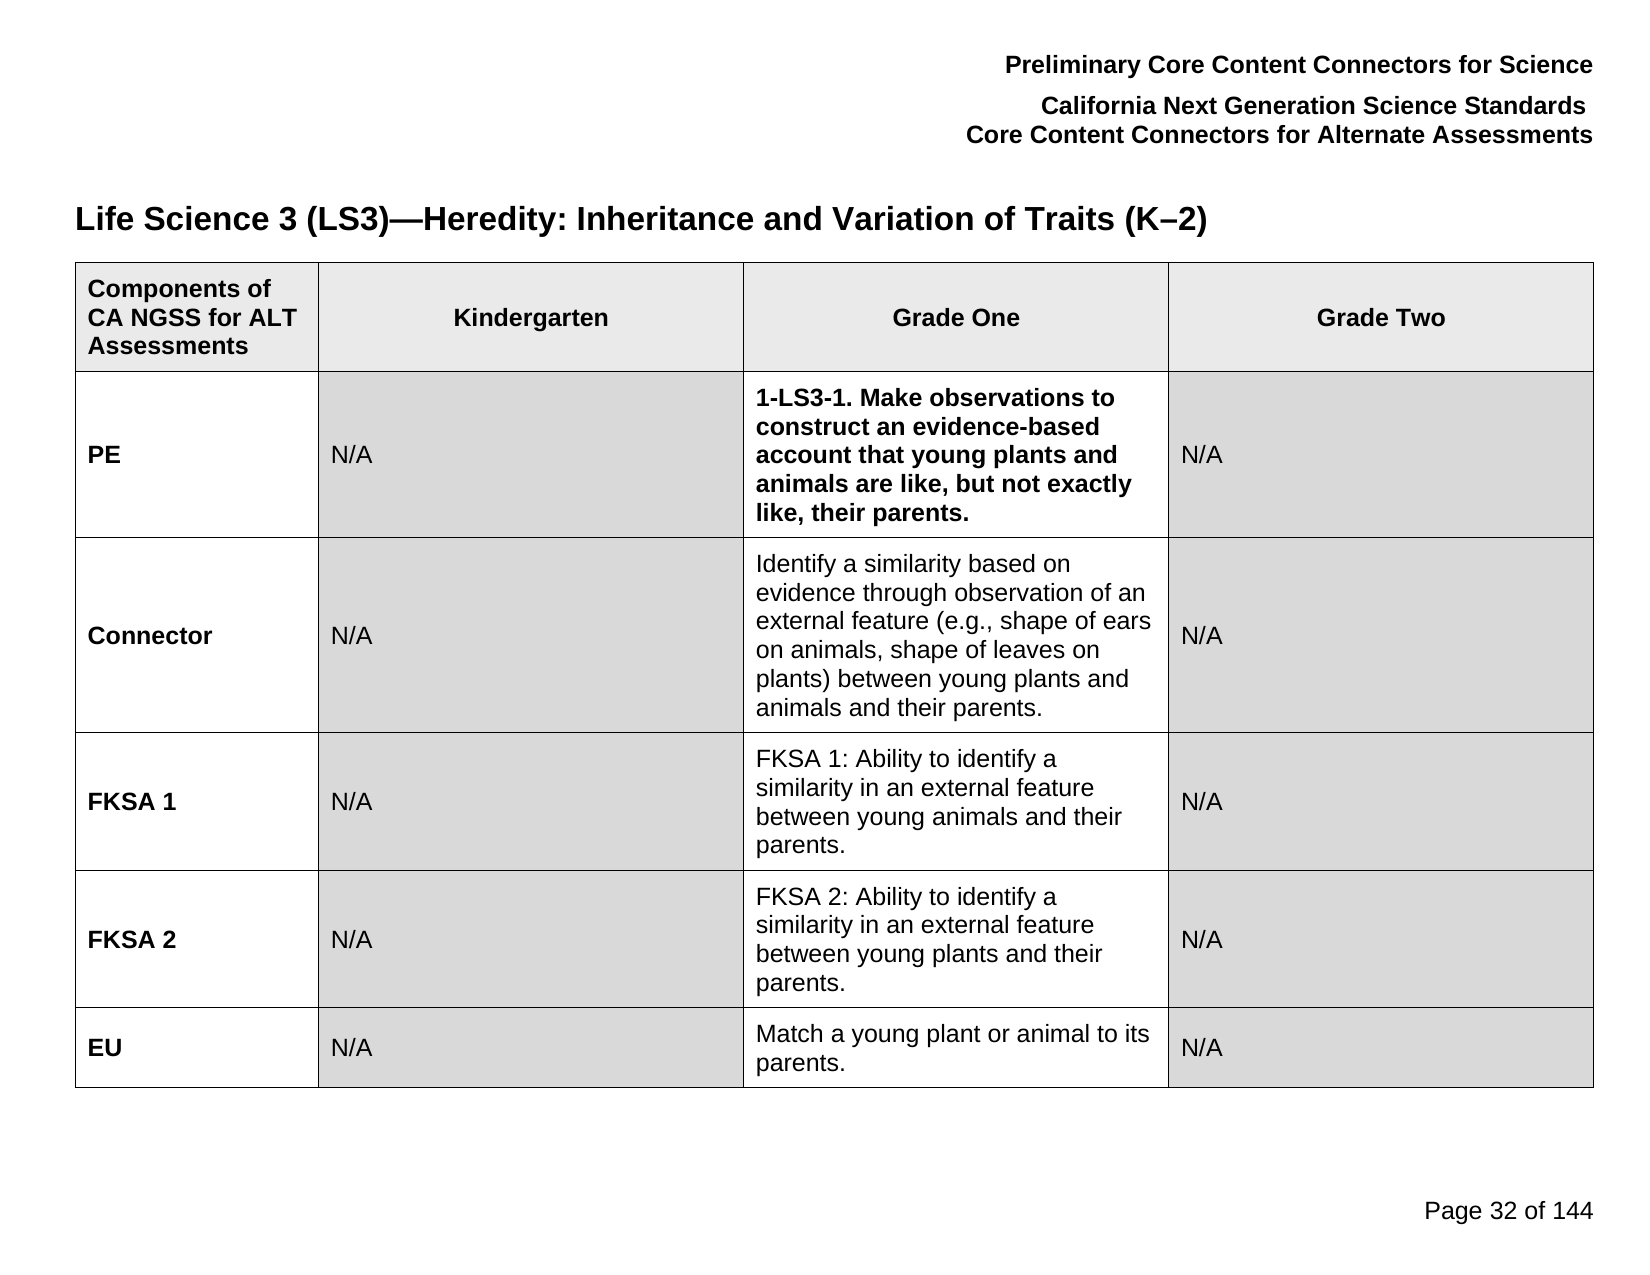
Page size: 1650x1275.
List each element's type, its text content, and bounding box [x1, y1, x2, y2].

table_cell FKSA 1: Ability to identify a similarity in an external feature between young animals and their parents. [744, 733, 1168, 870]
table_cell FKSA 1 [76, 733, 318, 870]
table_cell FKSA 2 [76, 871, 318, 1007]
table_cell FKSA 2: Ability to identify a similarity in an external feature between young plants and their parents. [744, 871, 1168, 1007]
table_cell Match a young plant or animal to its parents. [744, 1008, 1168, 1087]
table_header Grade Two [1169, 263, 1593, 371]
table_cell N/A [319, 871, 743, 1007]
table_cell Connector [76, 538, 318, 732]
table_cell N/A [1169, 733, 1593, 870]
table_cell N/A [1169, 1008, 1593, 1087]
table_cell EU [76, 1008, 318, 1087]
table_cell Identify a similarity based on evidence through observation of an external feature (e.g., shape of ears on animals, shape of leaves on plants) between young plants and animals and their parents. [744, 538, 1168, 732]
table_header Grade One [744, 263, 1168, 371]
table_cell N/A [1169, 538, 1593, 732]
table_cell N/A [319, 1008, 743, 1087]
table_header Kindergarten [319, 263, 743, 371]
table_cell N/A [319, 372, 743, 537]
table_cell N/A [1169, 871, 1593, 1007]
table_cell N/A [319, 538, 743, 732]
table_header Components of CA NGSS for ALT Assessments [76, 263, 318, 371]
table_cell 1-LS3-1. Make observations to construct an evidence-based account that young plants and animals are like, but not exactly like, their parents. [744, 372, 1168, 537]
table_cell N/A [319, 733, 743, 870]
table_cell N/A [1169, 372, 1593, 537]
subtitle Life Science 3 (LS3)—Heredity: Inheritance and Variation of Traits (K–2) [75, 199, 1594, 237]
table_cell PE [76, 372, 318, 537]
